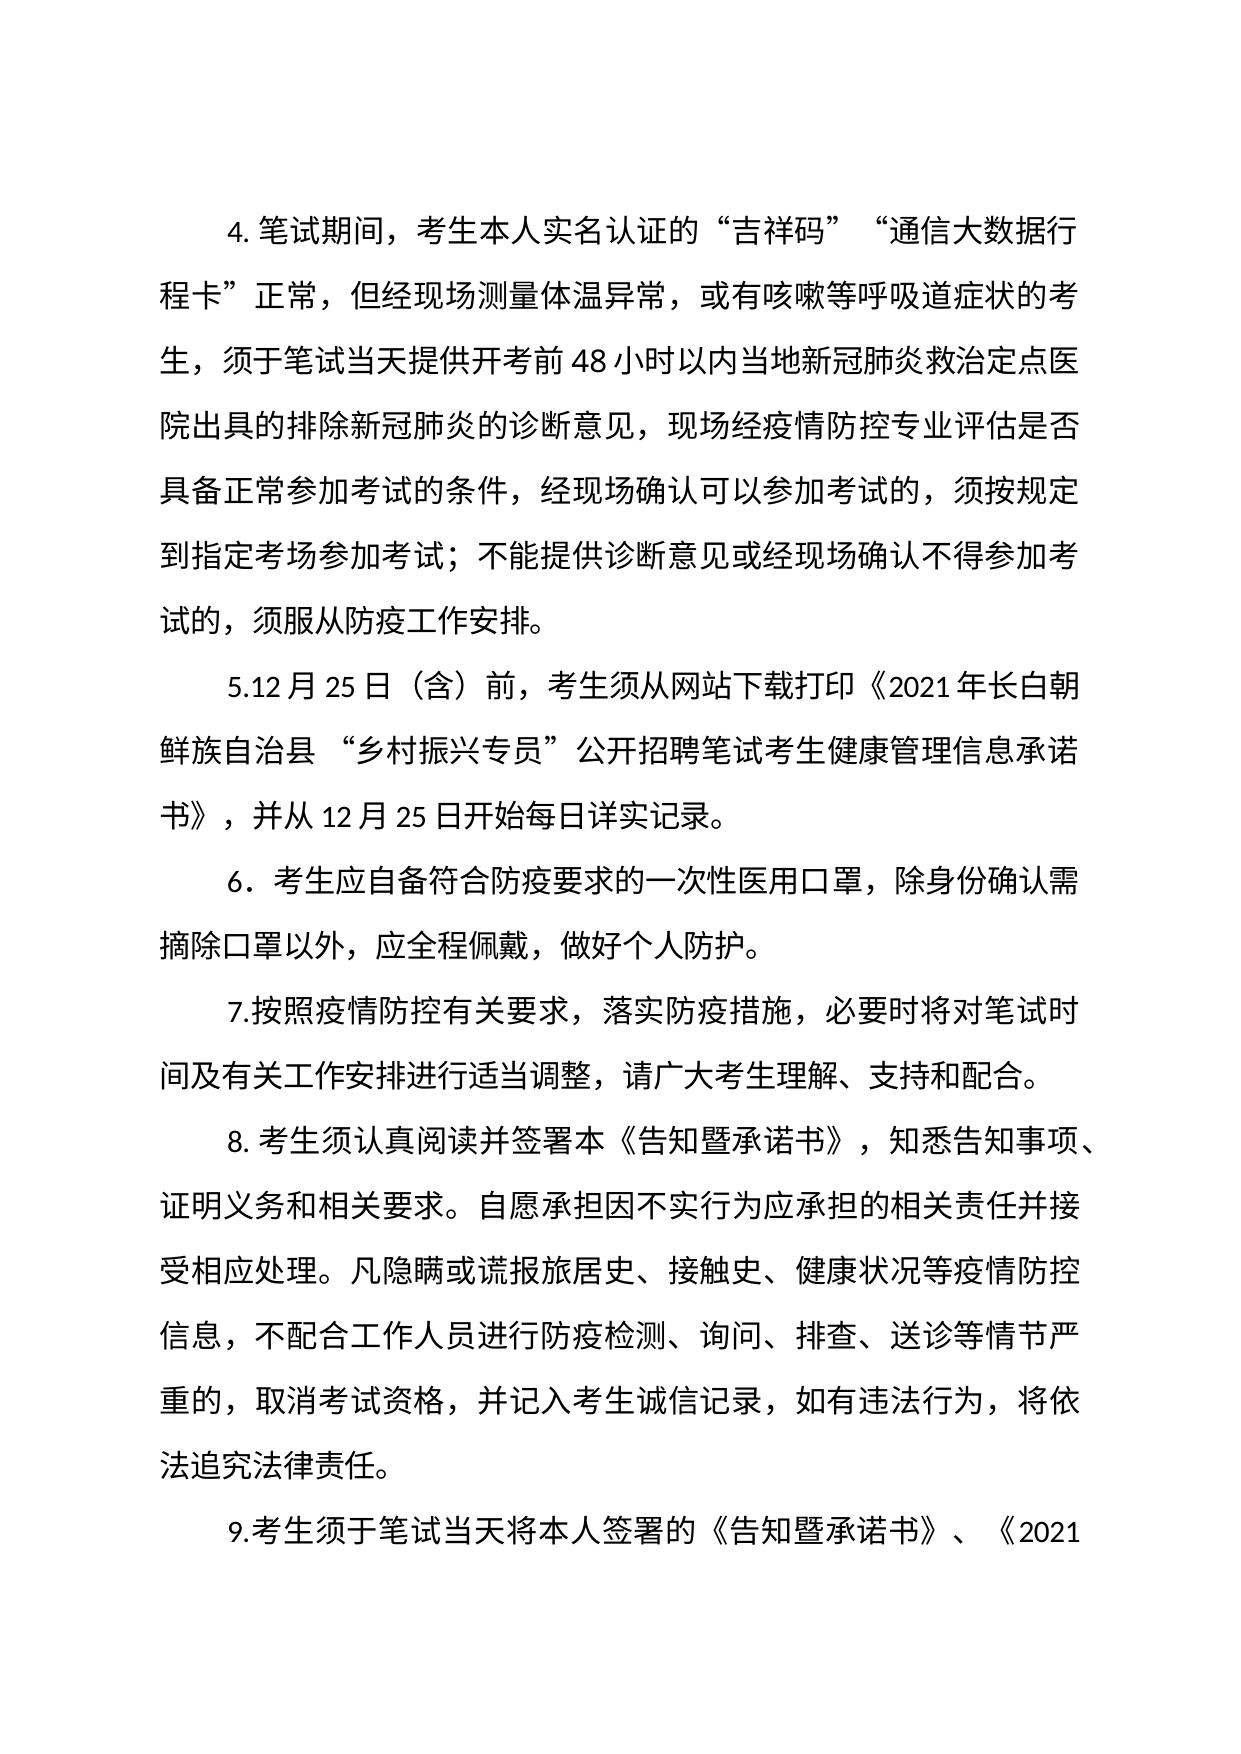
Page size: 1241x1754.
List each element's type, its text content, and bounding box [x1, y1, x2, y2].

text 4. 笔试期间，考生本人实名认证的“吉祥码”“通信大数据行程卡”正常，但经现场测量体温异常，或有咳嗽等呼吸道症状的考生，须于笔试当天提供开考前48小时以内当地新冠肺炎救治定点医院出具的排除新冠肺炎的诊断意见，现场经疫情防控专业评估是否具备正常参加考试的条件，经现场确认可以参加考试的，须按规定到指定考场参加考试；不能提供诊断意见或经现场确认不得参加考试的，须服从防疫工作安排。 [159, 196, 1081, 651]
text 6．考生应自备符合防疫要求的一次性医用口罩，除身份确认需摘除口罩以外，应全程佩戴，做好个人防护。 [159, 846, 1081, 976]
text 8. 考生须认真阅读并签署本《告知暨承诺书》，知悉告知事项、证明义务和相关要求。自愿承担因不实行为应承担的相关责任并接受相应处理。凡隐瞒或谎报旅居史、接触史、健康状况等疫情防控信息，不配合工作人员进行防疫检测、询问、排查、送诊等情节严重的，取消考试资格，并记入考生诚信记录，如有违法行为，将依法追究法律责任。 [159, 1106, 1081, 1496]
text 5.12月25日（含）前，考生须从网站下载打印《2021年长白朝鲜族自治县 “乡村振兴专员”公开招聘笔试考生健康管理信息承诺书》，并从12月25日开始每日详实记录。 [159, 651, 1081, 846]
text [159, 1496, 1081, 1561]
text 7.按照疫情防控有关要求，落实防疫措施，必要时将对笔试时间及有关工作安排进行适当调整，请广大考生理解、支持和配合。 [159, 976, 1081, 1106]
